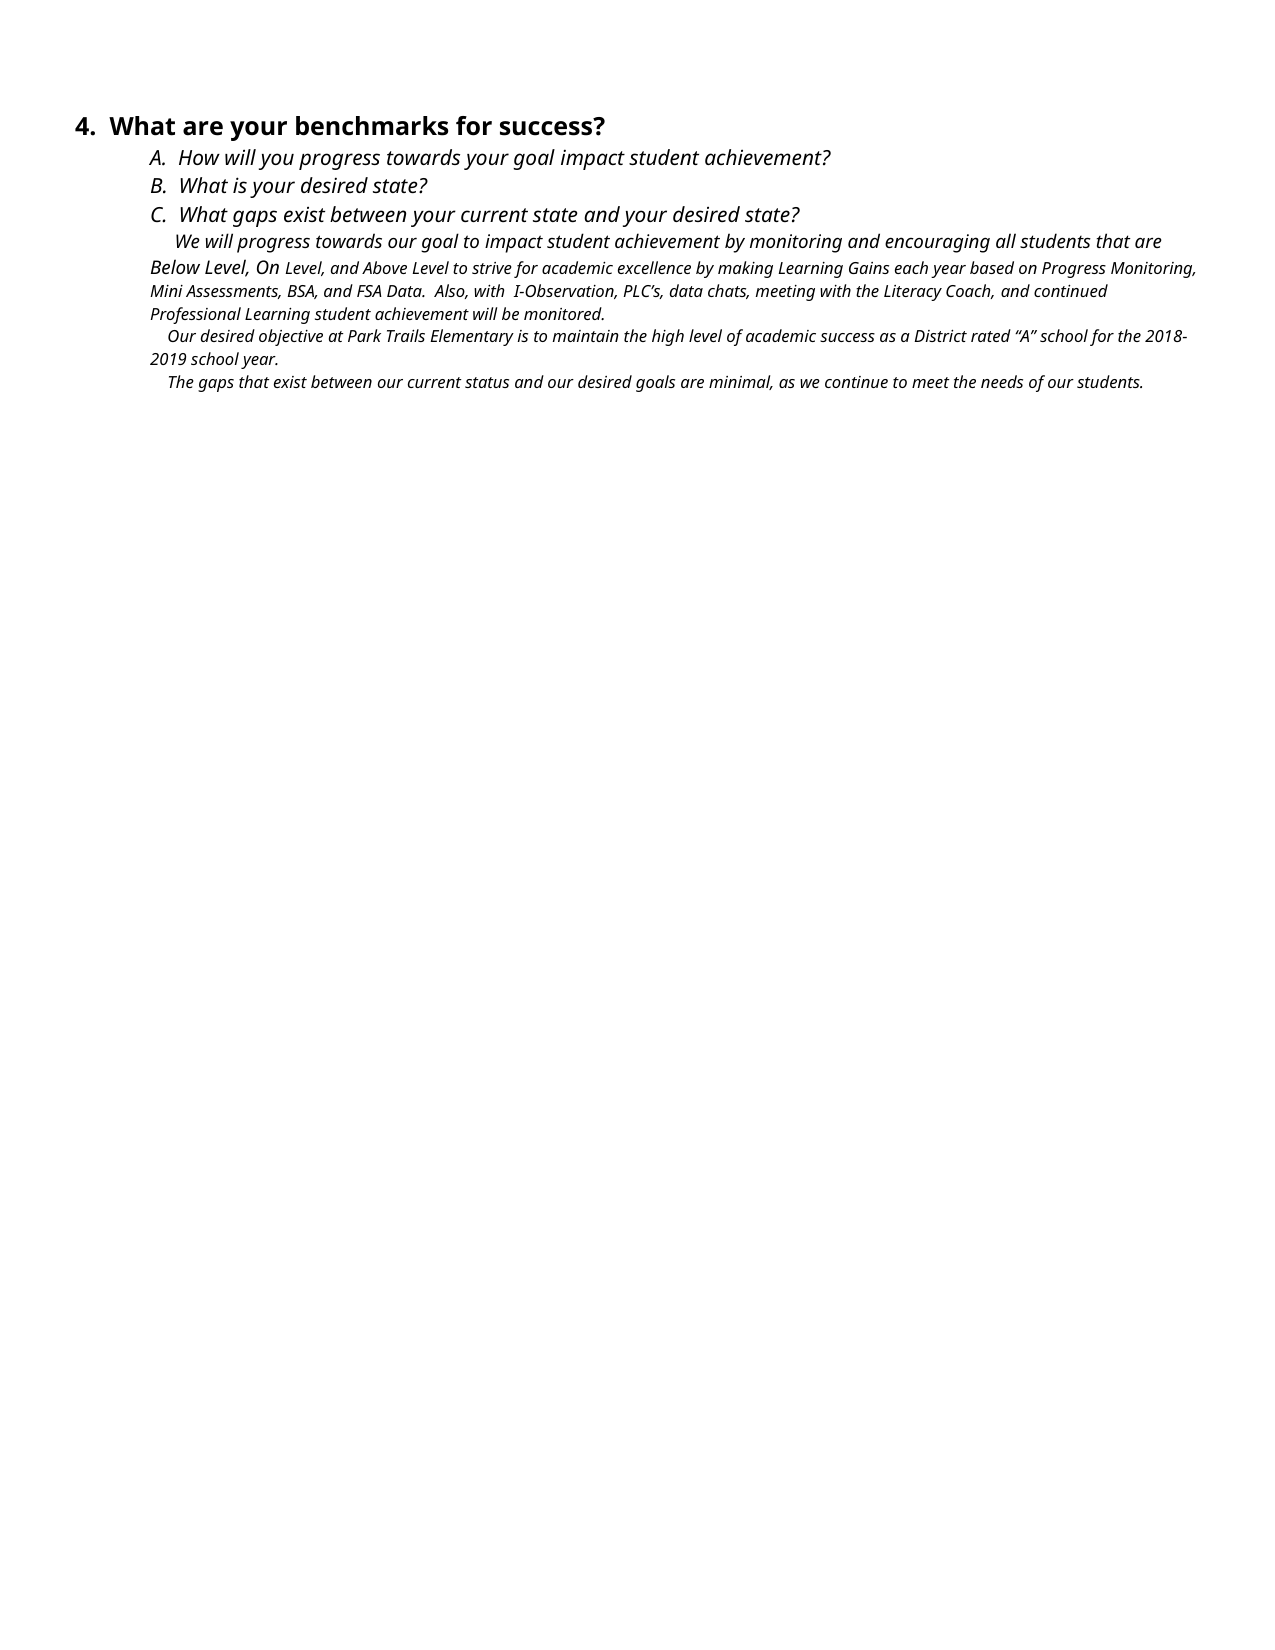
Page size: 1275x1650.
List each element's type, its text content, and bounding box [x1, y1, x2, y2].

text C. What gaps exist between your current state and your desired state? [150, 200, 1200, 228]
text A. How will you progress towards your goal impact student achievement? [150, 143, 1200, 172]
text We will progress towards our goal to impact student achievement by monitoring and encouraging all students that are Below Level, On Level, and Above Level to strive for academic excellence by making Learning Gains each year based on Progress Monitoring, Mini Assessments, BSA, and FSA Data. Also, with I-Observation, PLC’s, data chats, meeting with the Literacy Coach, and continued Professional Learning student achievement will be monitored. [150, 228, 1200, 325]
text B. What is your desired state? [150, 172, 1200, 200]
text 4. What are your benchmarks for success? [75, 109, 1200, 143]
text Our desired objective at Park Trails Elementary is to maintain the high level of academic success as a District rated “A” school for the 2018-2019 school year. [150, 325, 1200, 370]
text The gaps that exist between our current status and our desired goals are minimal, as we continue to meet the needs of our students. [150, 370, 1200, 393]
